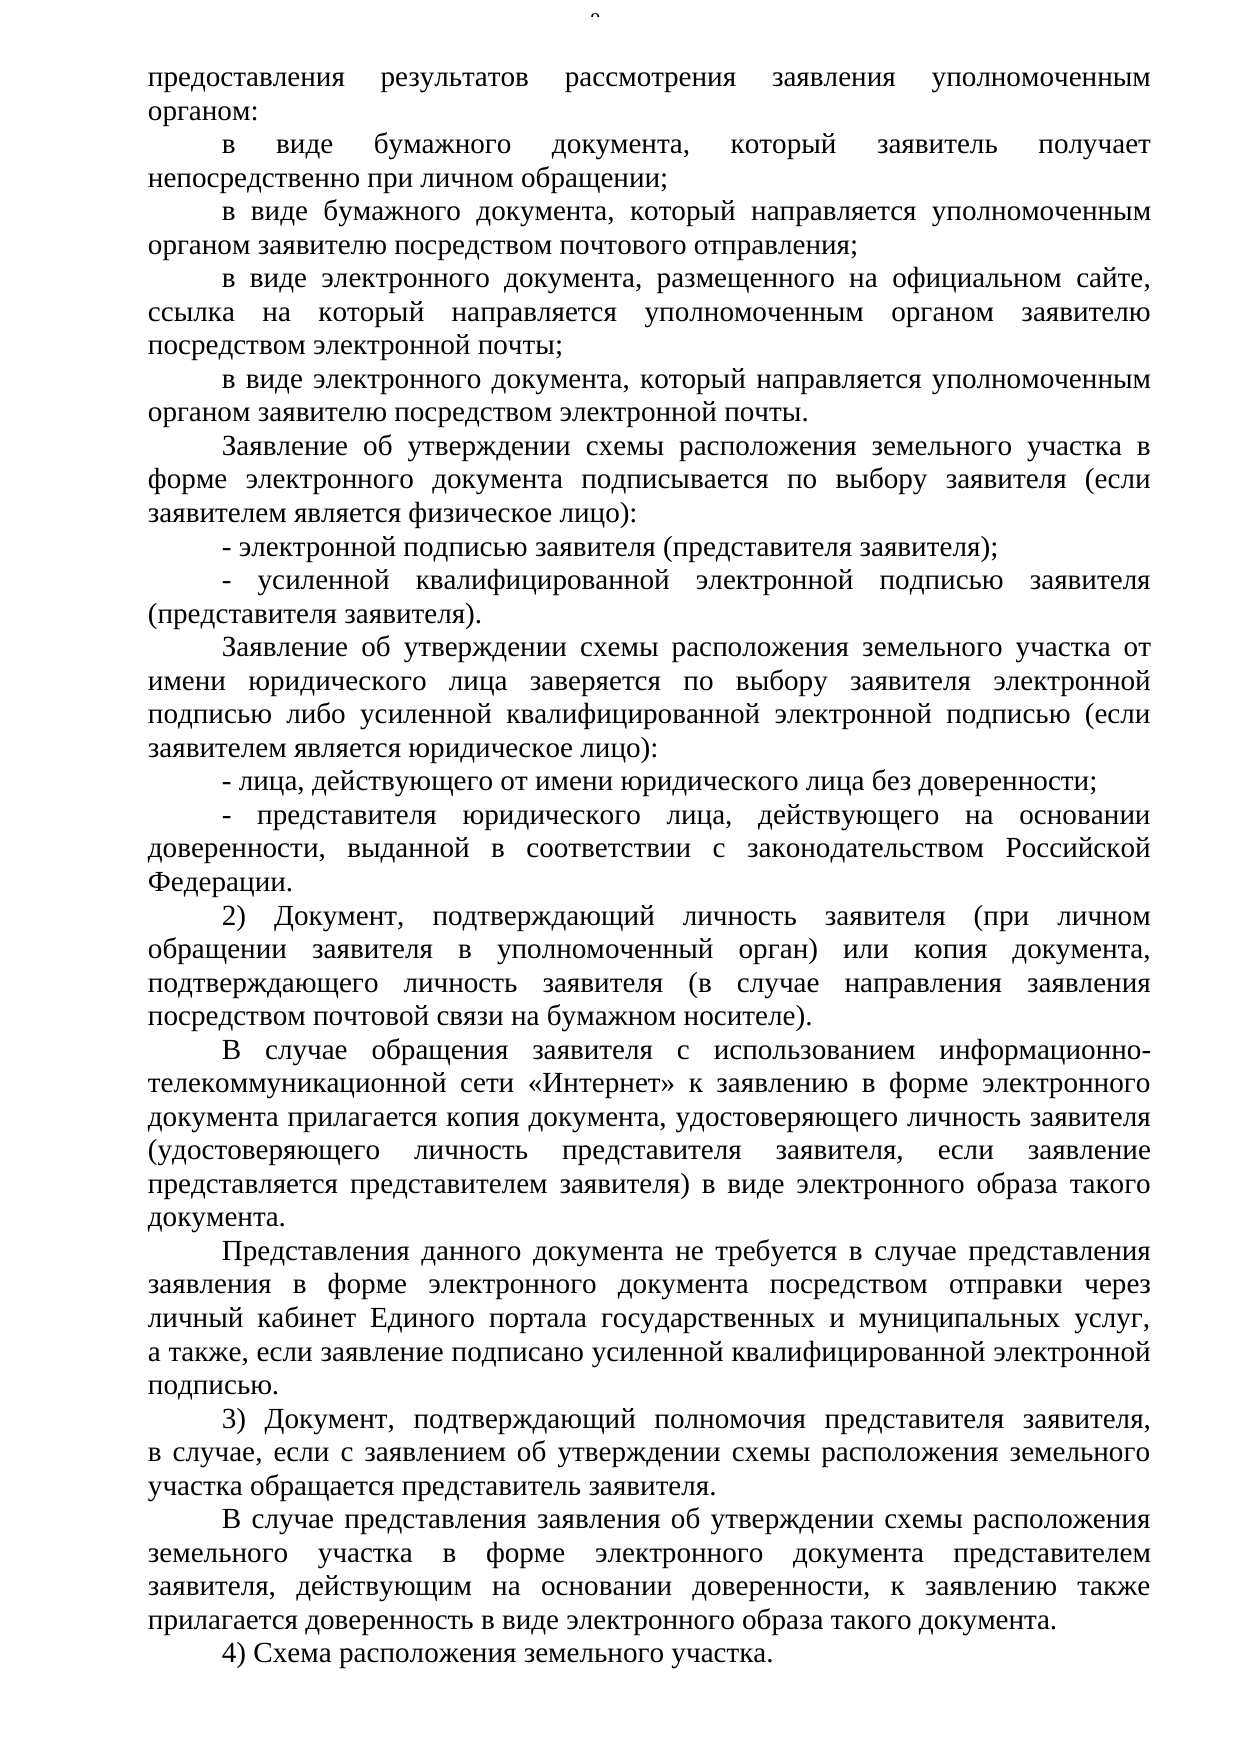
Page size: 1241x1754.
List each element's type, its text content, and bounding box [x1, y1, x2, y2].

text в виде электронного документа, который направляется уполномоченным органом заявителю посредством электронной почты. [148, 361, 1152, 428]
text - представителя юридического лица, действующего на основании доверенности, выданной в соответствии с законодательством Российской Федерации. [148, 797, 1152, 898]
text в виде бумажного документа, который заявитель получает непосредственно при личном обращении; [148, 126, 1152, 193]
text В случае представления заявления об утверждении схемы расположения земельного участка в форме электронного документа представителем заявителя, действующим на основании доверенности, к заявлению также прилагается доверенность в виде электронного образа такого документа. [148, 1501, 1152, 1636]
text 3) Документ, подтверждающий полномочия представителя заявителя, в случае, если с заявлением об утверждении схемы расположения земельного участка обращается представитель заявителя. [148, 1401, 1152, 1501]
text - электронной подписью заявителя (представителя заявителя); [148, 529, 1152, 562]
text 2) Документ, подтверждающий личность заявителя (при личном обращении заявителя в уполномоченный орган) или копия документа, подтверждающего личность заявителя (в случае направления заявления посредством почтовой связи на бумажном носителе). [148, 898, 1152, 1032]
text Заявление об утверждении схемы расположения земельного участка от имени юридического лица заверяется по выбору заявителя электронной подписью либо усиленной квалифицированной электронной подписью (если заявителем является юридическое лицо): [148, 629, 1152, 763]
text 4) Схема расположения земельного участка. [148, 1636, 1152, 1669]
text - усиленной квалифицированной электронной подписью заявителя (представителя заявителя). [148, 562, 1152, 629]
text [148, 59, 1152, 126]
text в виде бумажного документа, который направляется уполномоченным органом заявителю посредством почтового отправления; [148, 193, 1152, 260]
text В случае обращения заявителя с использованием информационно-телекоммуникационной сети «Интернет» к заявлению в форме электронного документа прилагается копия документа, удостоверяющего личность заявителя (удостоверяющего личность представителя заявителя, если заявление представляется представителем заявителя) в виде электронного образа такого документа. [148, 1032, 1152, 1233]
text Представления данного документа не требуется в случае представления заявления в форме электронного документа посредством отправки через личный кабинет Единого портала государственных и муниципальных услуг, а также, если заявление подписано усиленной квалифицированной электронной подписью. [148, 1233, 1152, 1401]
text Заявление об утверждении схемы расположения земельного участка в форме электронного документа подписывается по выбору заявителя (если заявителем является физическое лицо): [148, 428, 1152, 529]
text в виде электронного документа, размещенного на официальном сайте, ссылка на который направляется уполномоченным органом заявителю посредством электронной почты; [148, 260, 1152, 361]
text - лица, действующего от имени юридического лица без доверенности; [148, 763, 1152, 797]
